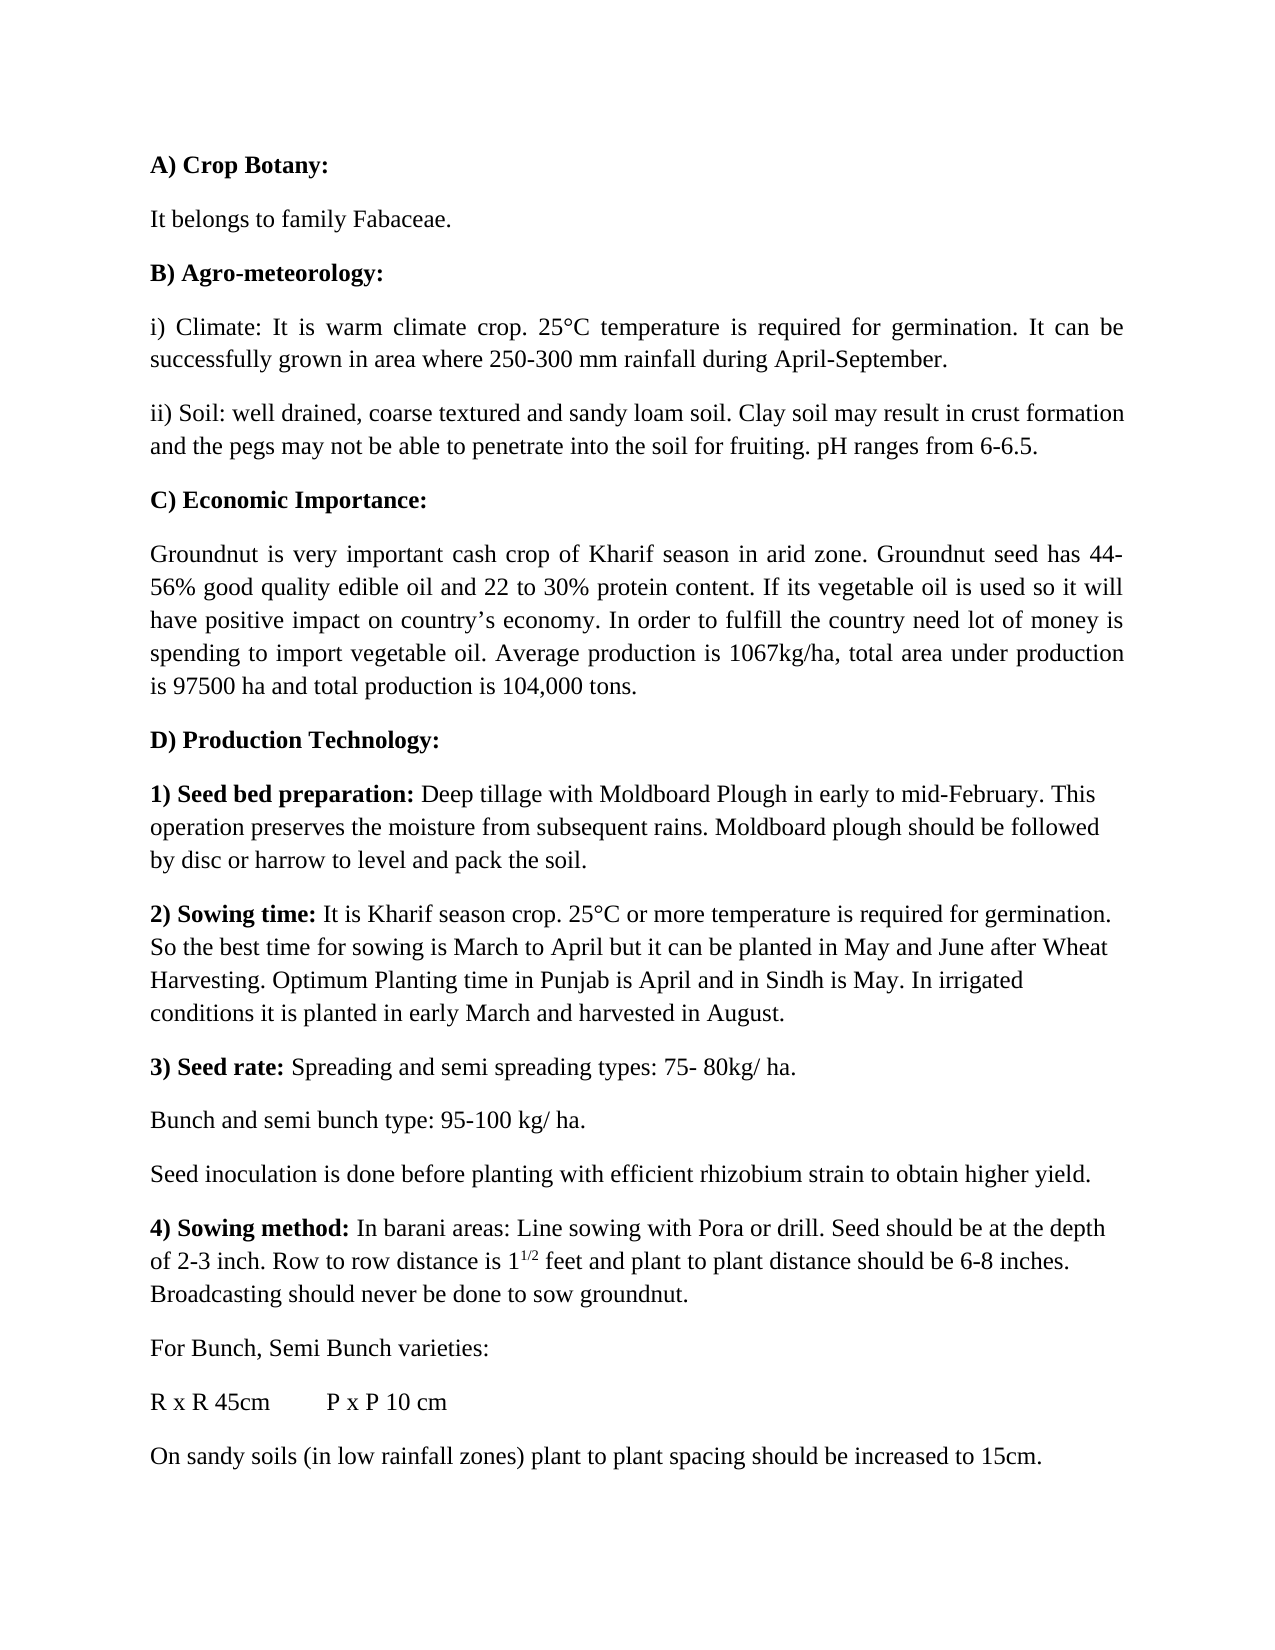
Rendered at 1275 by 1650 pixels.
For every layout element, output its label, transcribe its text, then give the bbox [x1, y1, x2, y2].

text On sandy soils (in low rainfall zones) plant to plant spacing should be increased to 15cm. [150, 1441, 1125, 1470]
text 2) Sowing time: It is Kharif season crop. 25°C or more temperature is required for germination. So the best time for sowing is March to April but it can be planted in May and June after Wheat Harvesting. Optimum Planting time in Punjab is April and in Sindh is May. In irrigated conditions it is planted in early March and harvested in August. [150, 899, 1125, 1027]
text For Bunch, Semi Bunch varieties: [150, 1333, 1125, 1362]
text C) Economic Importance: [150, 485, 1125, 514]
text i) Climate: It is warm climate crop. 25°C temperature is required for germination. It can be successfully grown in area where 250-300 mm rainfall during April-September. [150, 312, 1125, 373]
text 3) Seed rate: Spreading and semi spreading types: 75- 80kg/ ha. [150, 1052, 1125, 1081]
text B) Agro-meteorology: [150, 258, 1125, 286]
text It belongs to family Fabaceae. [150, 204, 1125, 233]
text 4) Sowing method: In barani areas: Line sowing with Pora or drill. Seed should be at the depth of 2-3 inch. Row to row distance is 11/2 feet and plant to plant distance should be 6-8 inches. Broadcasting should never be done to sow groundnut. [150, 1213, 1125, 1308]
text D) Production Technology: [150, 725, 1125, 754]
text ii) Soil: well drained, coarse textured and sandy loam soil. Clay soil may result in crust formation and the pegs may not be able to penetrate into the soil for fruiting. pH ranges from 6-6.5. [150, 398, 1125, 460]
text A) Crop Botany: [150, 150, 1125, 179]
text 1) Seed bed preparation: Deep tillage with Moldboard Plough in early to mid-February. This operation preserves the moisture from subsequent rains. Moldboard plough should be followed by disc or harrow to level and pack the soil. [150, 779, 1125, 874]
text Seed inoculation is done before planting with efficient rhizobium strain to obtain higher yield. [150, 1159, 1125, 1188]
text Groundnut is very important cash crop of Kharif season in arid zone. Groundnut seed has 44-56% good quality edible oil and 22 to 30% protein content. If its vegetable oil is used so it will have positive impact on country’s economy. In order to fulfill the country need lot of money is spending to import vegetable oil. Average production is 1067kg/ha, total area under production is 97500 ha and total production is 104,000 tons. [150, 539, 1125, 700]
text R x R 45cm P x P 10 cm [150, 1387, 1125, 1416]
text Bunch and semi bunch type: 95-100 kg/ ha. [150, 1106, 1125, 1134]
